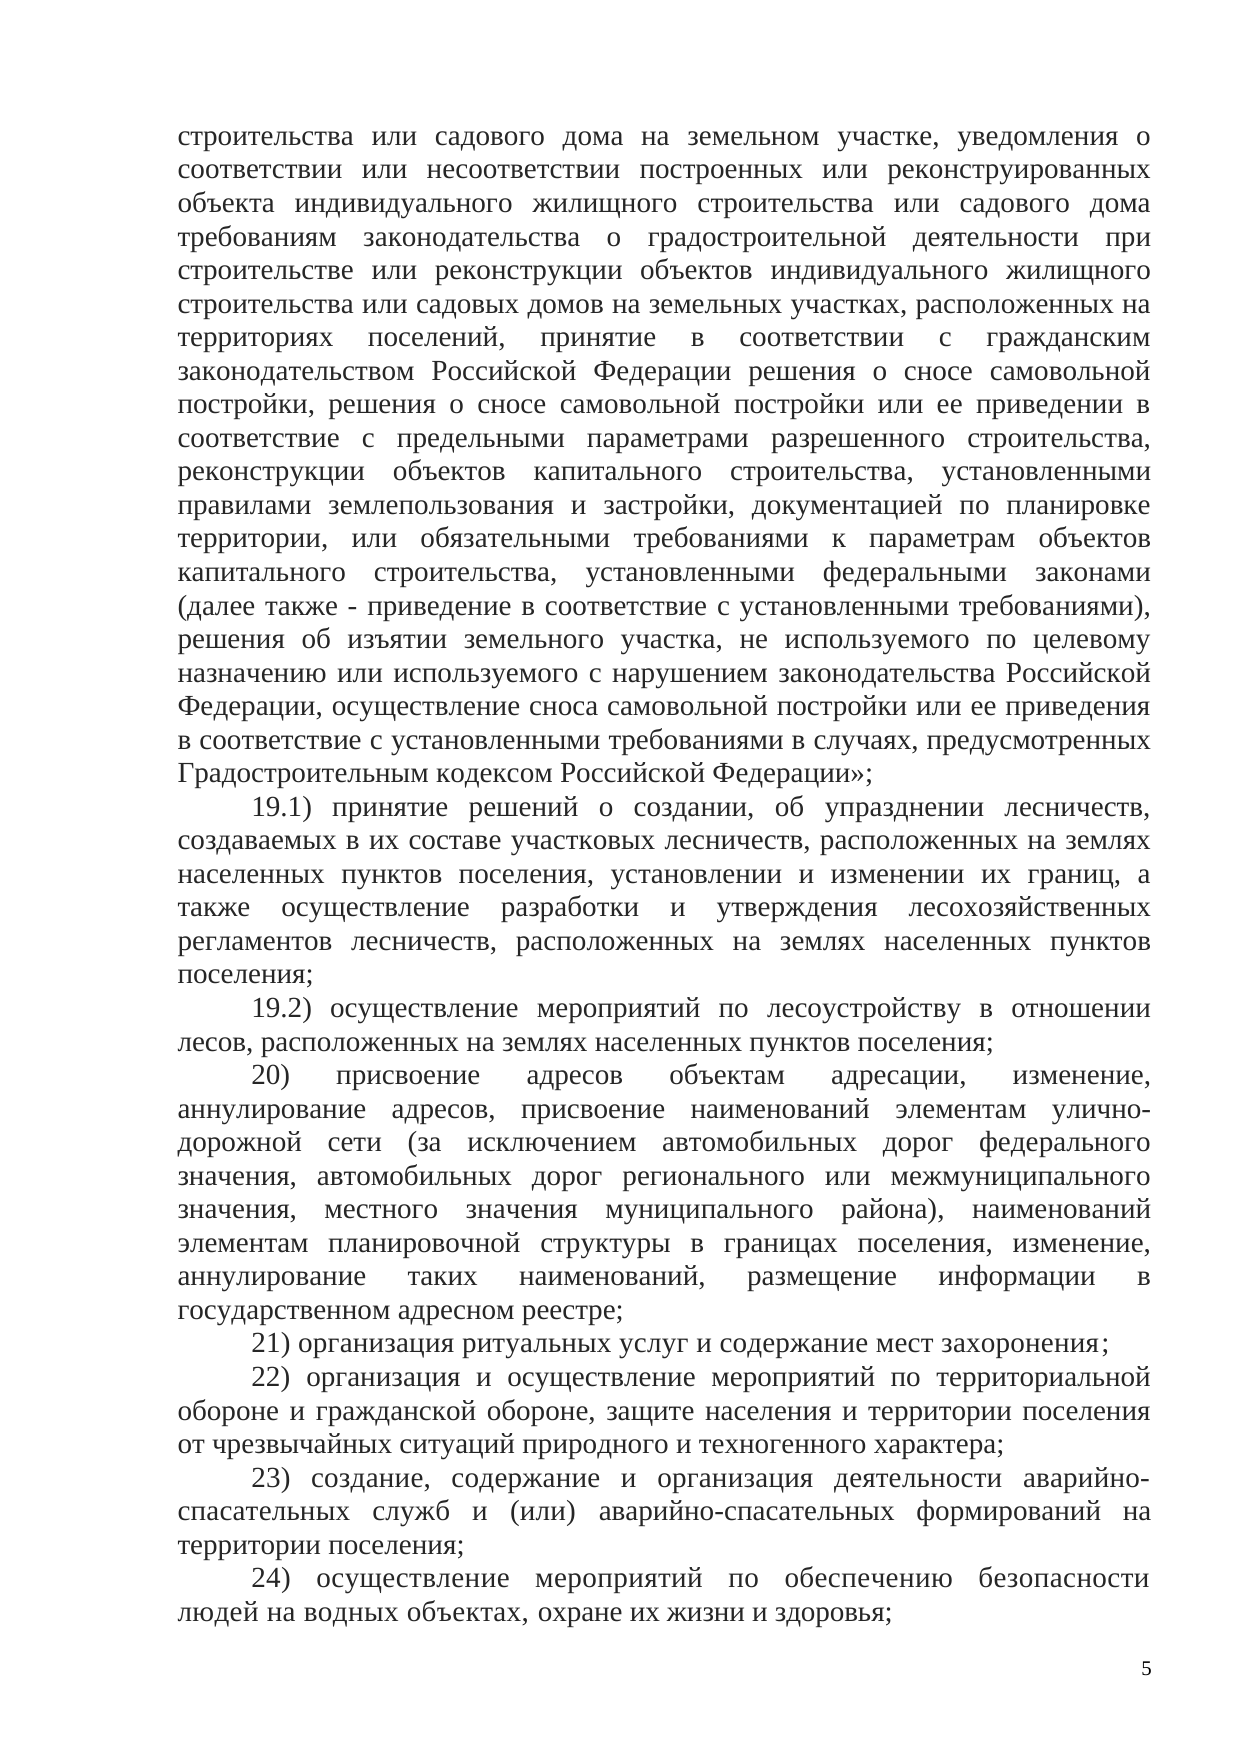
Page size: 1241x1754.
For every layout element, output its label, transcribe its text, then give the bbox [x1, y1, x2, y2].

text 20) присвоение адресов объектам адресации, изменение, аннулирование адресов, присвоение наименований элементам улично-дорожной сети (за исключением автомобильных дорог федерального значения, автомобильных дорог регионального или межмуниципального значения, местного значения муниципального района), наименований элементам планировочной структуры в границах поселения, изменение, аннулирование таких наименований, размещение информации в государственном адресном реестре; [177, 1057, 1152, 1326]
text 22) организация и осуществление мероприятий по территориальной обороне и гражданской обороне, защите населения и территории поселения от чрезвычайных ситуаций природного и техногенного характера; [177, 1359, 1152, 1460]
text 23) создание, содержание и организация деятельности аварийно-спасательных служб и (или) аварийно-спасательных формирований на территории поселения; [177, 1460, 1152, 1560]
text 19.2) осуществление мероприятий по лесоустройству в отношении лесов, расположенных на землях населенных пунктов поселения; [177, 990, 1152, 1057]
text 24) осуществление мероприятий по обеспечению безопасности людей на водных объектах, охране их жизни и здоровья; [177, 1560, 1152, 1627]
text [177, 118, 1152, 789]
text 21) организация ритуальных услуг и содержание мест захоронения; [177, 1326, 1152, 1359]
text 19.1) принятие решений о создании, об упразднении лесничеств, создаваемых в их составе участковых лесничеств, расположенных на землях населенных пунктов поселения, установлении и изменении их границ, а также осуществление разработки и утверждения лесохозяйственных регламентов лесничеств, расположенных на землях населенных пунктов поселения; [177, 789, 1152, 990]
